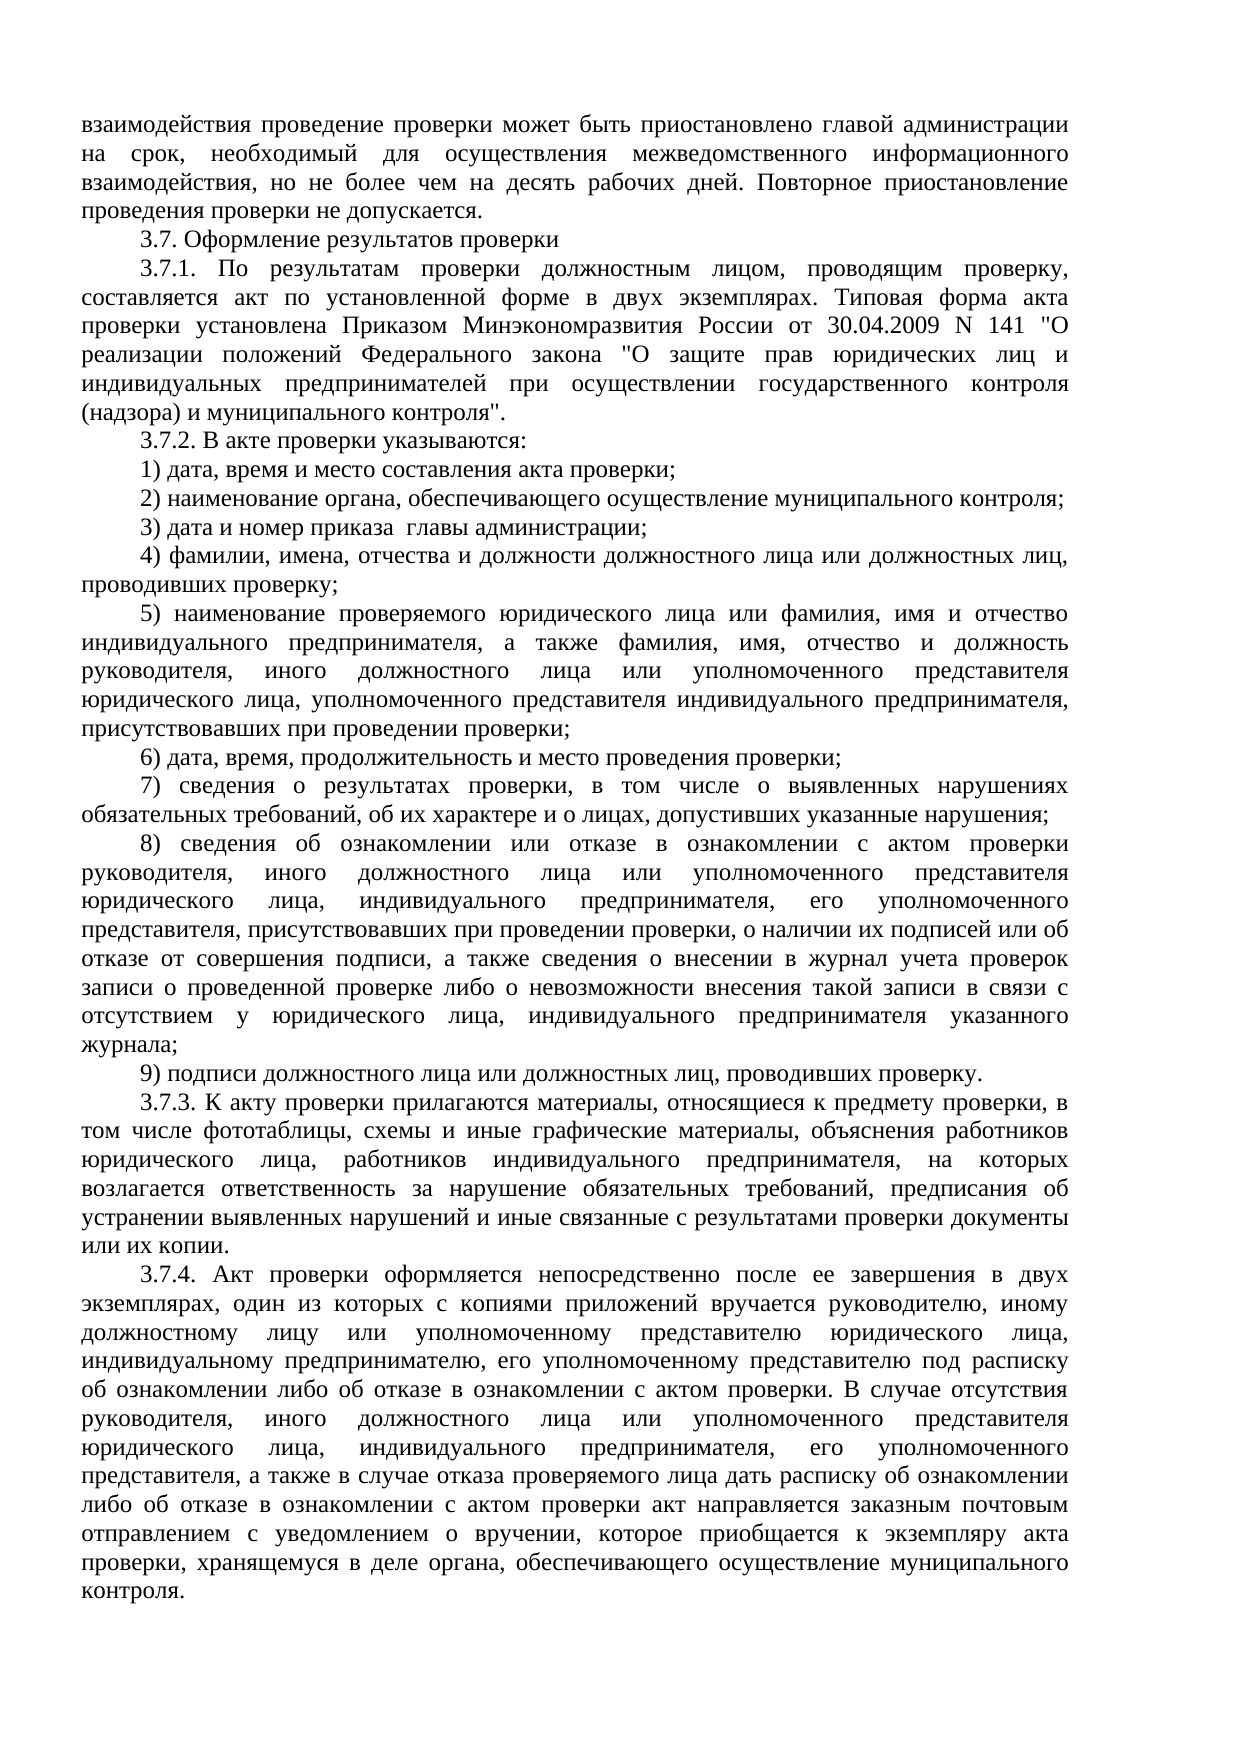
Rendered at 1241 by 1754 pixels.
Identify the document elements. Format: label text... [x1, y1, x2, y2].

text 3.7.3. К акту проверки прилагаются материалы, относящиеся к предмету проверки, в том числе фототаблицы, схемы и иные графические материалы, объяснения работников юридического лица, работников индивидуального предпринимателя, на которых возлагается ответственность за нарушение обязательных требований, предписания об устранении выявленных нарушений и иные связанные с результатами проверки документы или их копии. [81, 1087, 1069, 1259]
text 7) сведения о результатах проверки, в том числе о выявленных нарушениях обязательных требований, об их характере и о лицах, допустивших указанные нарушения; [81, 771, 1069, 828]
text 3) дата и номер приказа главы администрации; [81, 512, 1069, 541]
text 1) дата, время и место составления акта проверки; [81, 454, 1069, 483]
text 3.7. Оформление результатов проверки [81, 224, 1069, 253]
text 3.7.2. В акте проверки указываются: [81, 426, 1069, 454]
text 2) наименование органа, обеспечивающего осуществление муниципального контроля; [81, 483, 1069, 512]
text 3.7.1. По результатам проверки должностным лицом, проводящим проверку, составляется акт по установленной форме в двух экземплярах. Типовая форма акта проверки установлена Приказом Минэкономразвития России от 30.04.2009 N 141 "О реализации положений Федерального закона "О защите прав юридических лиц и индивидуальных предпринимателей при осуществлении государственного контроля (надзора) и муниципального контроля". [81, 253, 1069, 426]
text 9) подписи должностного лица или должностных лиц, проводивших проверку. [81, 1058, 1069, 1087]
text 3.7.4. Акт проверки оформляется непосредственно после ее завершения в двух экземплярах, один из которых с копиями приложений вручается руководителю, иному должностному лицу или уполномоченному представителю юридического лица, индивидуальному предпринимателю, его уполномоченному представителю под расписку об ознакомлении либо об отказе в ознакомлении с актом проверки. В случае отсутствия руководителя, иного должностного лица или уполномоченного представителя юридического лица, индивидуального предпринимателя, его уполномоченного представителя, а также в случае отказа проверяемого лица дать расписку об ознакомлении либо об отказе в ознакомлении с актом проверки акт направляется заказным почтовым отправлением с уведомлением о вручении, которое приобщается к экземпляру акта проверки, хранящемуся в деле органа, обеспечивающего осуществление муниципального контроля. [81, 1259, 1069, 1604]
text 6) дата, время, продолжительность и место проведения проверки; [81, 742, 1069, 771]
text 4) фамилии, имена, отчества и должности должностного лица или должностных лиц, проводивших проверку; [81, 541, 1069, 598]
text 8) сведения об ознакомлении или отказе в ознакомлении с актом проверки руководителя, иного должностного лица или уполномоченного представителя юридического лица, индивидуального предпринимателя, его уполномоченного представителя, присутствовавших при проведении проверки, о наличии их подписей или об отказе от совершения подписи, а также сведения о внесении в журнал учета проверок записи о проведенной проверке либо о невозможности внесения такой записи в связи с отсутствием у юридического лица, индивидуального предпринимателя указанного журнала; [81, 828, 1069, 1058]
text 5) наименование проверяемого юридического лица или фамилия, имя и отчество индивидуального предпринимателя, а также фамилия, имя, отчество и должность руководителя, иного должностного лица или уполномоченного представителя юридического лица, уполномоченного представителя индивидуального предпринимателя, присутствовавших при проведении проверки; [81, 598, 1069, 742]
